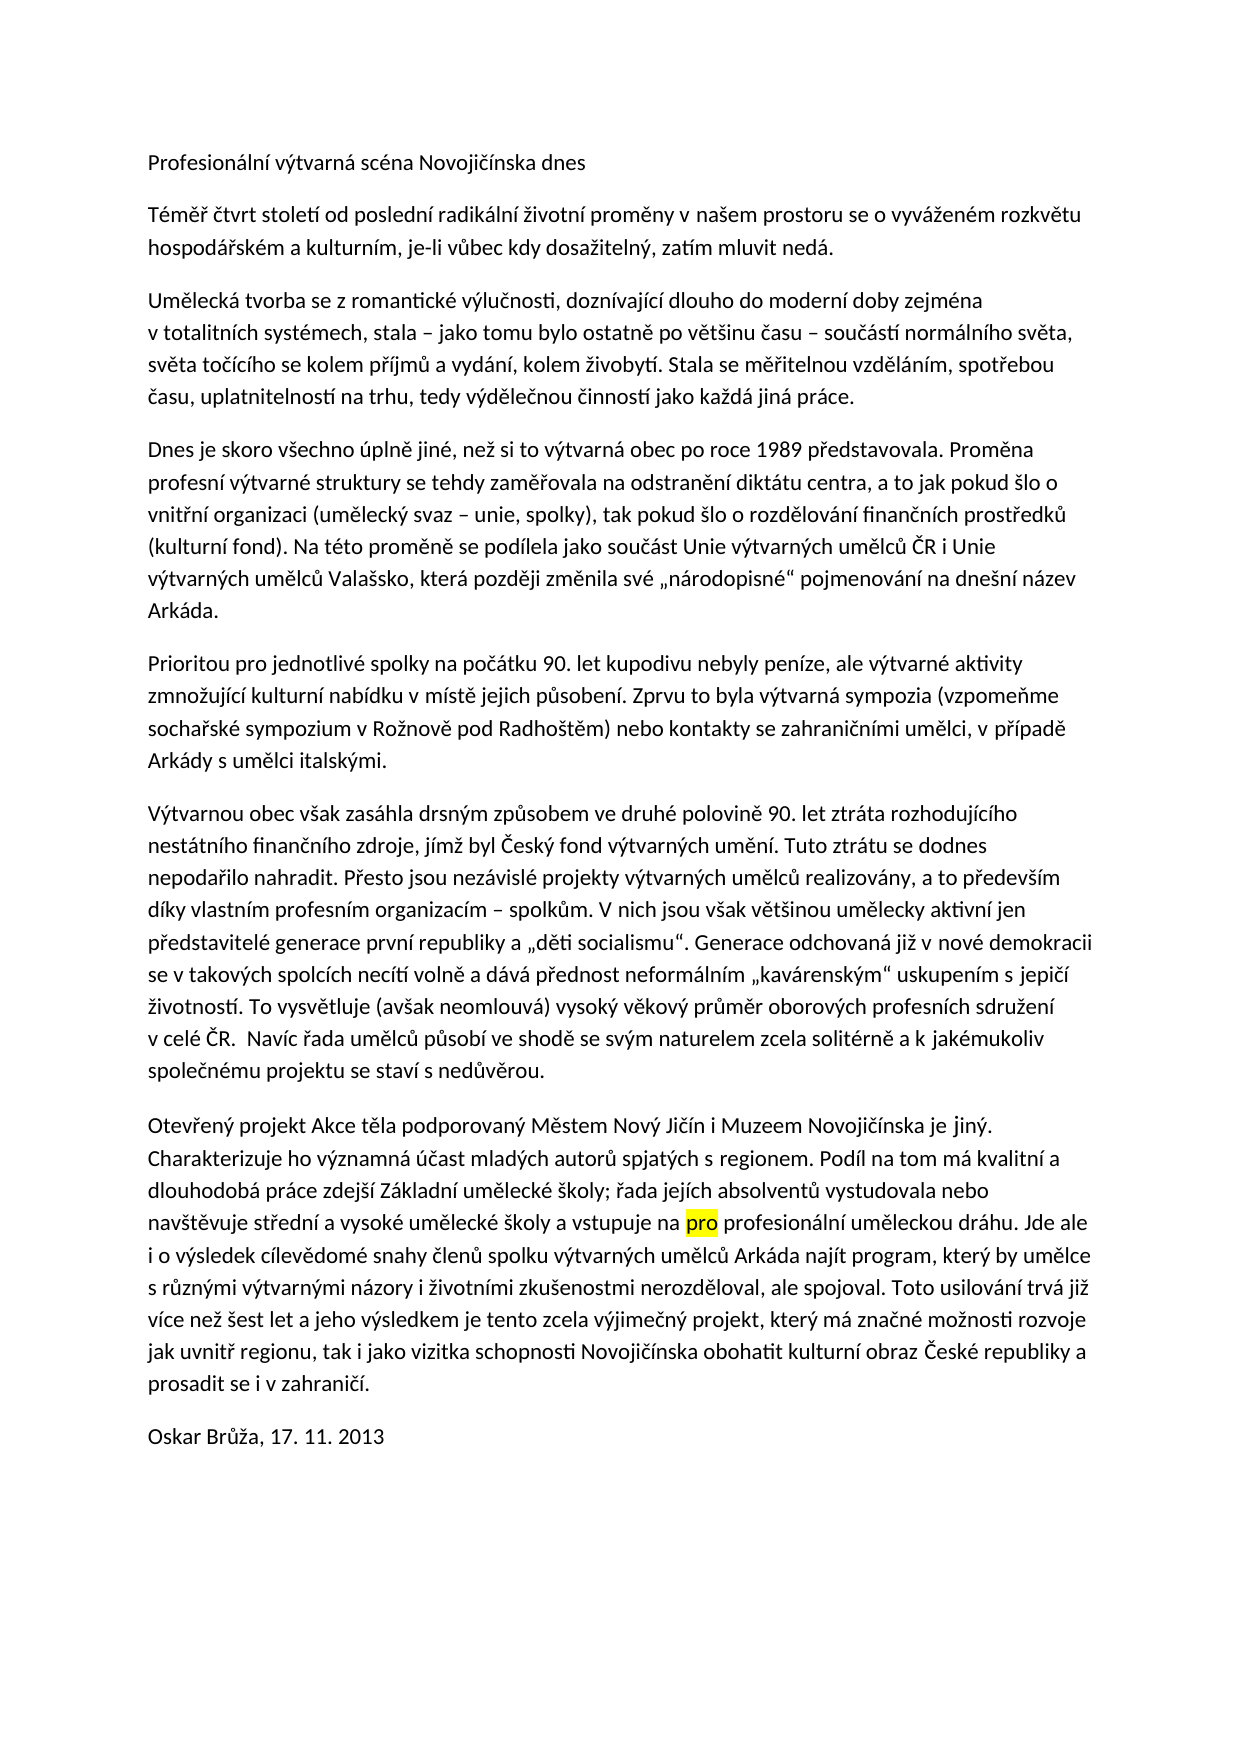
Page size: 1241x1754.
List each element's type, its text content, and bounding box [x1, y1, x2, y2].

text Výtvarnou obec však zasáhla drsným způsobem ve druhé polovině 90. let ztráta rozhodujícího nestátního finančního zdroje, jímž byl Český fond výtvarných umění. Tuto ztrátu se dodnes nepodařilo nahradit. Přesto jsou nezávislé projekty výtvarných umělců realizovány, a to především díky vlastním profesním organizacím – spolkům. V nich jsou však většinou umělecky aktivní jen představitelé generace první republiky a „děti socialismu“. Generace odchovaná již v nové demokracii se v takových spolcích necítí volně a dává přednost neformálním „kavárenským“ uskupením s jepičí životností. To vysvětluje (avšak neomlouvá) vysoký věkový průměr oborových profesních sdružení v celé ČR. Navíc řada umělců působí ve shodě se svým naturelem zcela solitérně a k jakémukoliv společnému projektu se staví s nedůvěrou. [148, 799, 1093, 1084]
text Dnes je skoro všechno úplně jiné, než si to výtvarná obec po roce 1989 představovala. Proměna profesní výtvarné struktury se tehdy zaměřovala na odstranění diktátu centra, a to jak pokud šlo o vnitřní organizaci (umělecký svaz – unie, spolky), tak pokud šlo o rozdělování finančních prostředků (kulturní fond). Na této proměně se podílela jako součást Unie výtvarných umělců ČR i Unie výtvarných umělců Valašsko, která později změnila své „národopisné“ pojmenování na dnešní název Arkáda. [148, 435, 1093, 624]
text Otevřený projekt Akce těla podporovaný Městem Nový Jičín i Muzeem Novojičínska je jiný. Charakterizuje ho významná účast mladých autorů spjatých s regionem. Podíl na tom má kvalitní a dlouhodobá práce zdejší Základní umělecké školy; řada jejích absolventů vystudovala nebo navštěvuje střední a vysoké umělecké školy a vstupuje na pro profesionální uměleckou dráhu. Jde ale i o výsledek cílevědomé snahy členů spolku výtvarných umělců Arkáda najít program, který by umělce s různými výtvarnými názory i životními zkušenostmi nerozděloval, ale spojoval. Toto usilování trvá již více než šest let a jeho výsledkem je tento zcela výjimečný projekt, který má značné možnosti rozvoje jak uvnitř regionu, tak i jako vizitka schopnosti Novojičínska obohatit kulturní obraz České republiky a prosadit se i v zahraničí. [148, 1109, 1093, 1397]
text Téměř čtvrt století od poslední radikální životní proměny v našem prostoru se o vyváženém rozkvětu hospodářském a kulturním, je-li vůbec kdy dosažitelný, zatím mluvit nedá. [148, 201, 1093, 261]
text Prioritou pro jednotlivé spolky na počátku 90. let kupodivu nebyly peníze, ale výtvarné aktivity zmnožující kulturní nabídku v místě jejich působení. Zprvu to byla výtvarná sympozia (vzpomeňme sochařské sympozium v Rožnově pod Radhoštěm) nebo kontakty se zahraničními umělci, v případě Arkády s umělci italskými. [148, 649, 1093, 774]
text Oskar Brůža, 17. 11. 2013 [148, 1422, 1093, 1451]
text Umělecká tvorba se z romantické výlučnosti, doznívající dlouho do moderní doby zejména v totalitních systémech, stala – jako tomu bylo ostatně po většinu času – součástí normálního světa, světa točícího se kolem příjmů a vydání, kolem živobytí. Stala se měřitelnou vzděláním, spotřebou času, uplatnitelností na trhu, tedy výdělečnou činností jako každá jiná práce. [148, 286, 1093, 410]
text Profesionální výtvarná scéna Novojičínska dnes [148, 148, 1093, 176]
